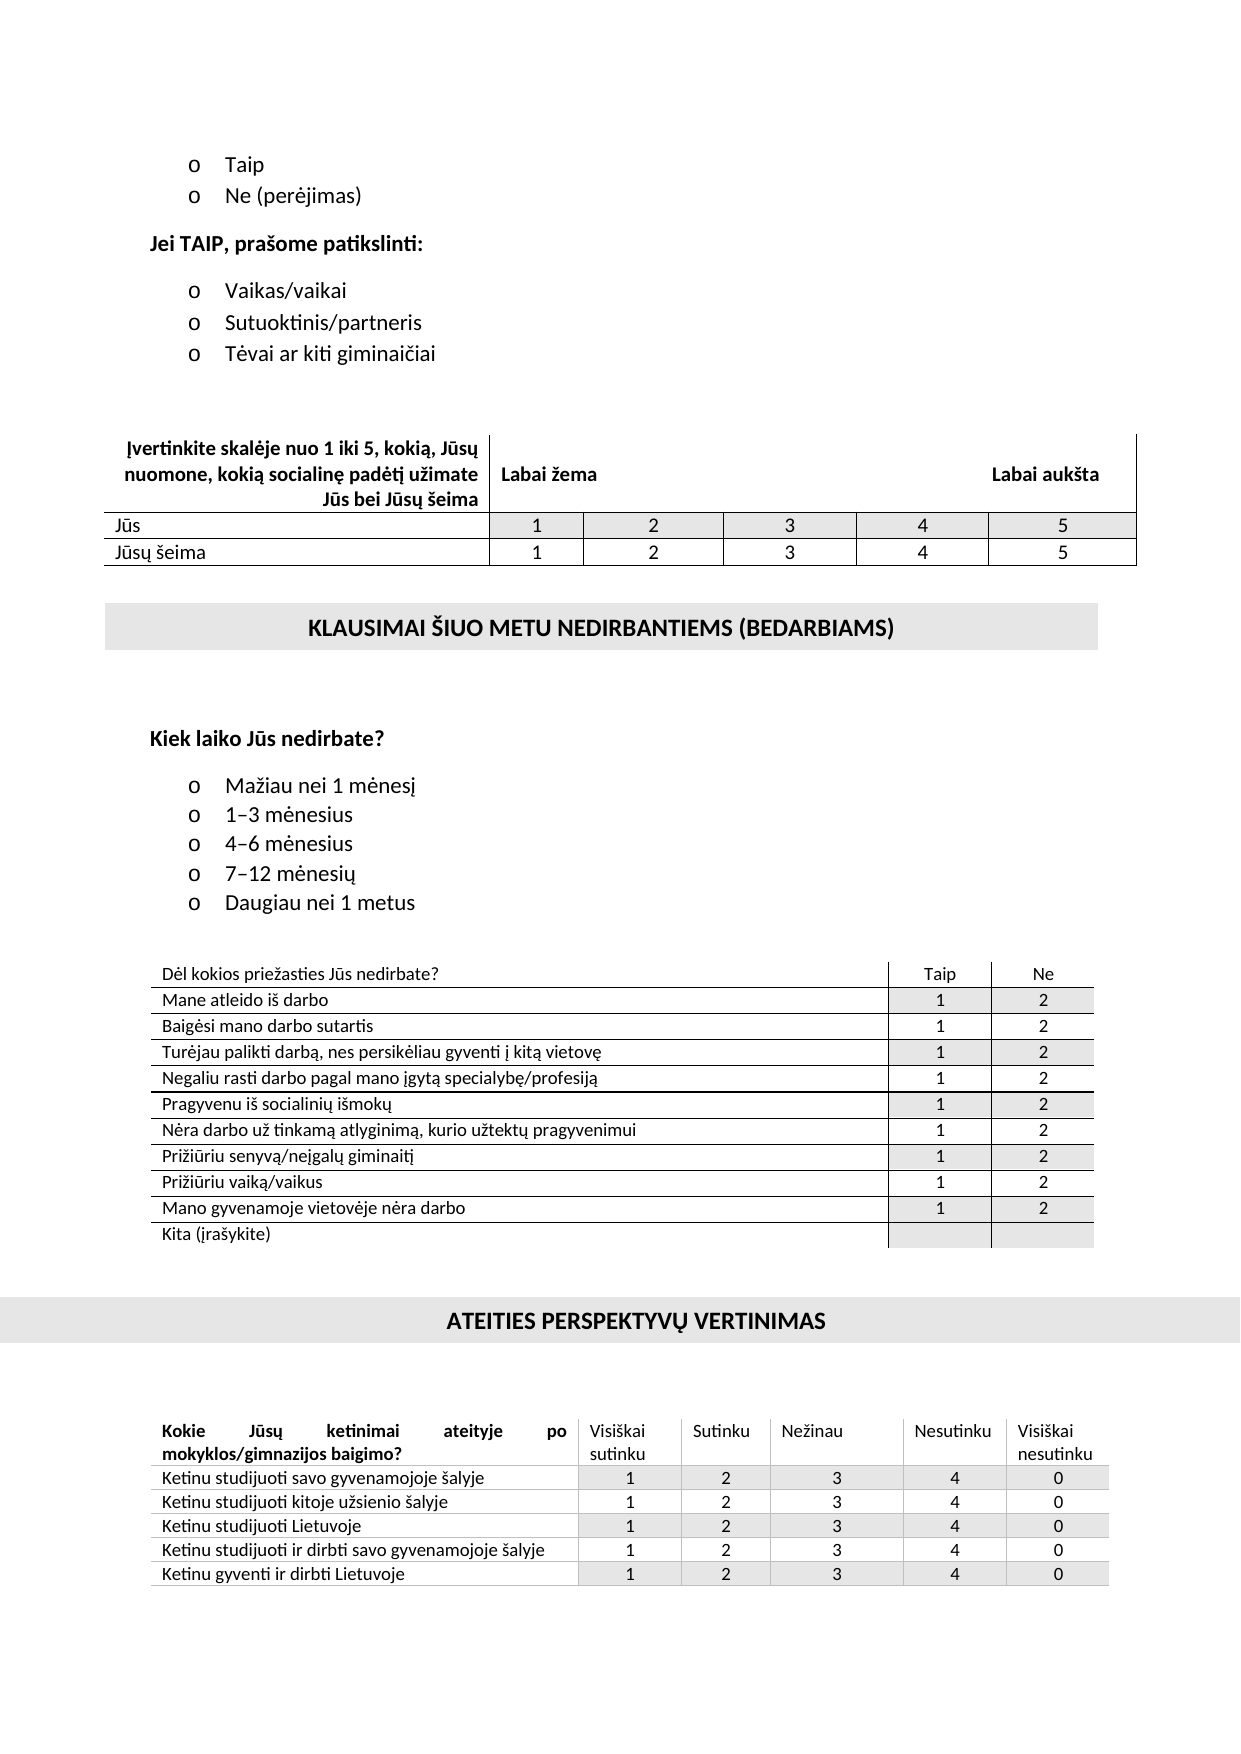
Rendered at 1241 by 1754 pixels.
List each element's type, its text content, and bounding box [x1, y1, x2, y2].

table_cell Jūsų šeima [104, 539, 489, 564]
table_header Nežinau [771, 1419, 903, 1465]
table_cell Negaliu rasti darbo pagal mano įgytą specialybę/profesiją [151, 1066, 888, 1091]
table_header Kokie Jūsų ketinimai ateityje po mokyklos/gimnazijos baigimo? [151, 1419, 578, 1465]
table_header Ne [992, 962, 1094, 987]
table_header Taip [889, 962, 991, 987]
table_cell 4 [904, 1514, 1006, 1537]
table_cell 2 [682, 1466, 770, 1489]
table_cell 1 [889, 1014, 991, 1039]
table_cell 2 [682, 1490, 770, 1513]
text Kiek laiko Jūs nedirbate? [150, 724, 1090, 752]
table_cell 1 [490, 513, 583, 538]
table_cell 4 [904, 1562, 1006, 1585]
table_cell 0 [1007, 1562, 1109, 1585]
table_cell 4 [904, 1538, 1006, 1561]
table_cell 4 [904, 1490, 1006, 1513]
table_cell 1 [889, 1171, 991, 1196]
table_cell [889, 1223, 991, 1248]
list Vaikas/vaikai [187, 276, 1090, 306]
table_cell 1 [889, 1066, 991, 1091]
table_cell Prižiūriu senyvą/neįgalų giminaitį [151, 1145, 888, 1169]
table_header Dėl kokios priežasties Jūs nedirbate? [151, 962, 888, 987]
table_cell 1 [579, 1514, 681, 1537]
list 4–6 mėnesius [187, 829, 1090, 859]
table_cell 4 [904, 1466, 1006, 1489]
table_cell 1 [579, 1490, 681, 1513]
table_cell 2 [992, 988, 1094, 1013]
table_cell [992, 1223, 1094, 1248]
table_cell 2 [992, 1145, 1094, 1169]
table_cell Nėra darbo už tinkamą atlyginimą, kurio užtektų pragyvenimui [151, 1119, 888, 1143]
table_header Labai žema______________________________________Labai aukšta [490, 435, 1136, 512]
table_cell 2 [992, 1040, 1094, 1065]
table_cell 2 [682, 1538, 770, 1561]
table_cell Prižiūriu vaiką/vaikus [151, 1171, 888, 1196]
table_header Visiškai sutinku [579, 1419, 681, 1465]
table_cell 1 [889, 1119, 991, 1143]
table_cell Mano gyvenamoje vietovėje nėra darbo [151, 1197, 888, 1222]
table_cell 5 [989, 513, 1136, 538]
table_cell 3 [771, 1538, 903, 1561]
list Tėvai ar kiti giminaičiai [187, 339, 1090, 368]
table_cell 3 [771, 1466, 903, 1489]
table_cell 2 [992, 1197, 1094, 1222]
table_cell Ketinu studijuoti Lietuvoje [151, 1514, 578, 1537]
table_cell Jūs [104, 513, 489, 538]
table_header Įvertinkite skalėje nuo 1 iki 5, kokią, Jūsų nuomone, kokią socialinę padėtį užimate Jūs bei Jūsų šeima [104, 435, 489, 512]
text Jei TAIP, prašome patikslinti: [150, 229, 1090, 258]
list Mažiau nei 1 mėnesį [187, 771, 1090, 800]
table_cell Kita (įrašykite) [151, 1223, 888, 1248]
table_header Nesutinku [904, 1419, 1006, 1465]
table_cell 1 [889, 988, 991, 1013]
table_header Sutinku [682, 1419, 770, 1465]
list Sutuoktinis/partneris [187, 308, 1090, 337]
table_cell 2 [584, 513, 723, 538]
table_cell 2 [682, 1562, 770, 1585]
table_cell 0 [1007, 1514, 1109, 1537]
table_cell 3 [771, 1562, 903, 1585]
table_cell 2 [992, 1171, 1094, 1196]
list Daugiau nei 1 metus [187, 888, 1090, 917]
table_cell 0 [1007, 1538, 1109, 1561]
table_cell 1 [490, 539, 583, 564]
table_cell 2 [992, 1093, 1094, 1117]
table_cell Baigėsi mano darbo sutartis [151, 1014, 888, 1039]
list Ne (perėjimas) [187, 181, 1090, 211]
table_cell 1 [889, 1145, 991, 1169]
table_cell 3 [771, 1490, 903, 1513]
table_cell 1 [579, 1562, 681, 1585]
table_cell 5 [989, 539, 1136, 564]
table_cell 0 [1007, 1466, 1109, 1489]
list 7–12 mėnesių [187, 859, 1090, 888]
table_cell Pragyvenu iš socialinių išmokų [151, 1093, 888, 1117]
table_cell 3 [724, 513, 856, 538]
table_cell 1 [889, 1040, 991, 1065]
table_header Visiškai nesutinku [1007, 1419, 1109, 1465]
table_cell Turėjau palikti darbą, nes persikėliau gyventi į kitą vietovę [151, 1040, 888, 1065]
table_cell 4 [857, 539, 988, 564]
table_cell 3 [724, 539, 856, 564]
table_cell 2 [584, 539, 723, 564]
table_cell 1 [889, 1093, 991, 1117]
table_cell 1 [579, 1466, 681, 1489]
table_cell 1 [889, 1197, 991, 1222]
table_cell 2 [992, 1119, 1094, 1143]
table_cell Ketinu studijuoti ir dirbti savo gyvenamojoje šalyje [151, 1538, 578, 1561]
table_cell 2 [992, 1014, 1094, 1039]
table_cell Ketinu studijuoti savo gyvenamojoje šalyje [151, 1466, 578, 1489]
list 1–3 mėnesius [187, 800, 1090, 829]
table_cell Mane atleido iš darbo [151, 988, 888, 1013]
list Taip [187, 150, 1090, 179]
table_cell 2 [992, 1066, 1094, 1091]
table_cell 1 [579, 1538, 681, 1561]
table_cell 4 [857, 513, 988, 538]
table_cell Ketinu studijuoti kitoje užsienio šalyje [151, 1490, 578, 1513]
table_cell Ketinu gyventi ir dirbti Lietuvoje [151, 1562, 578, 1585]
table_cell 2 [682, 1514, 770, 1537]
table_cell 0 [1007, 1490, 1109, 1513]
table_cell 3 [771, 1514, 903, 1537]
